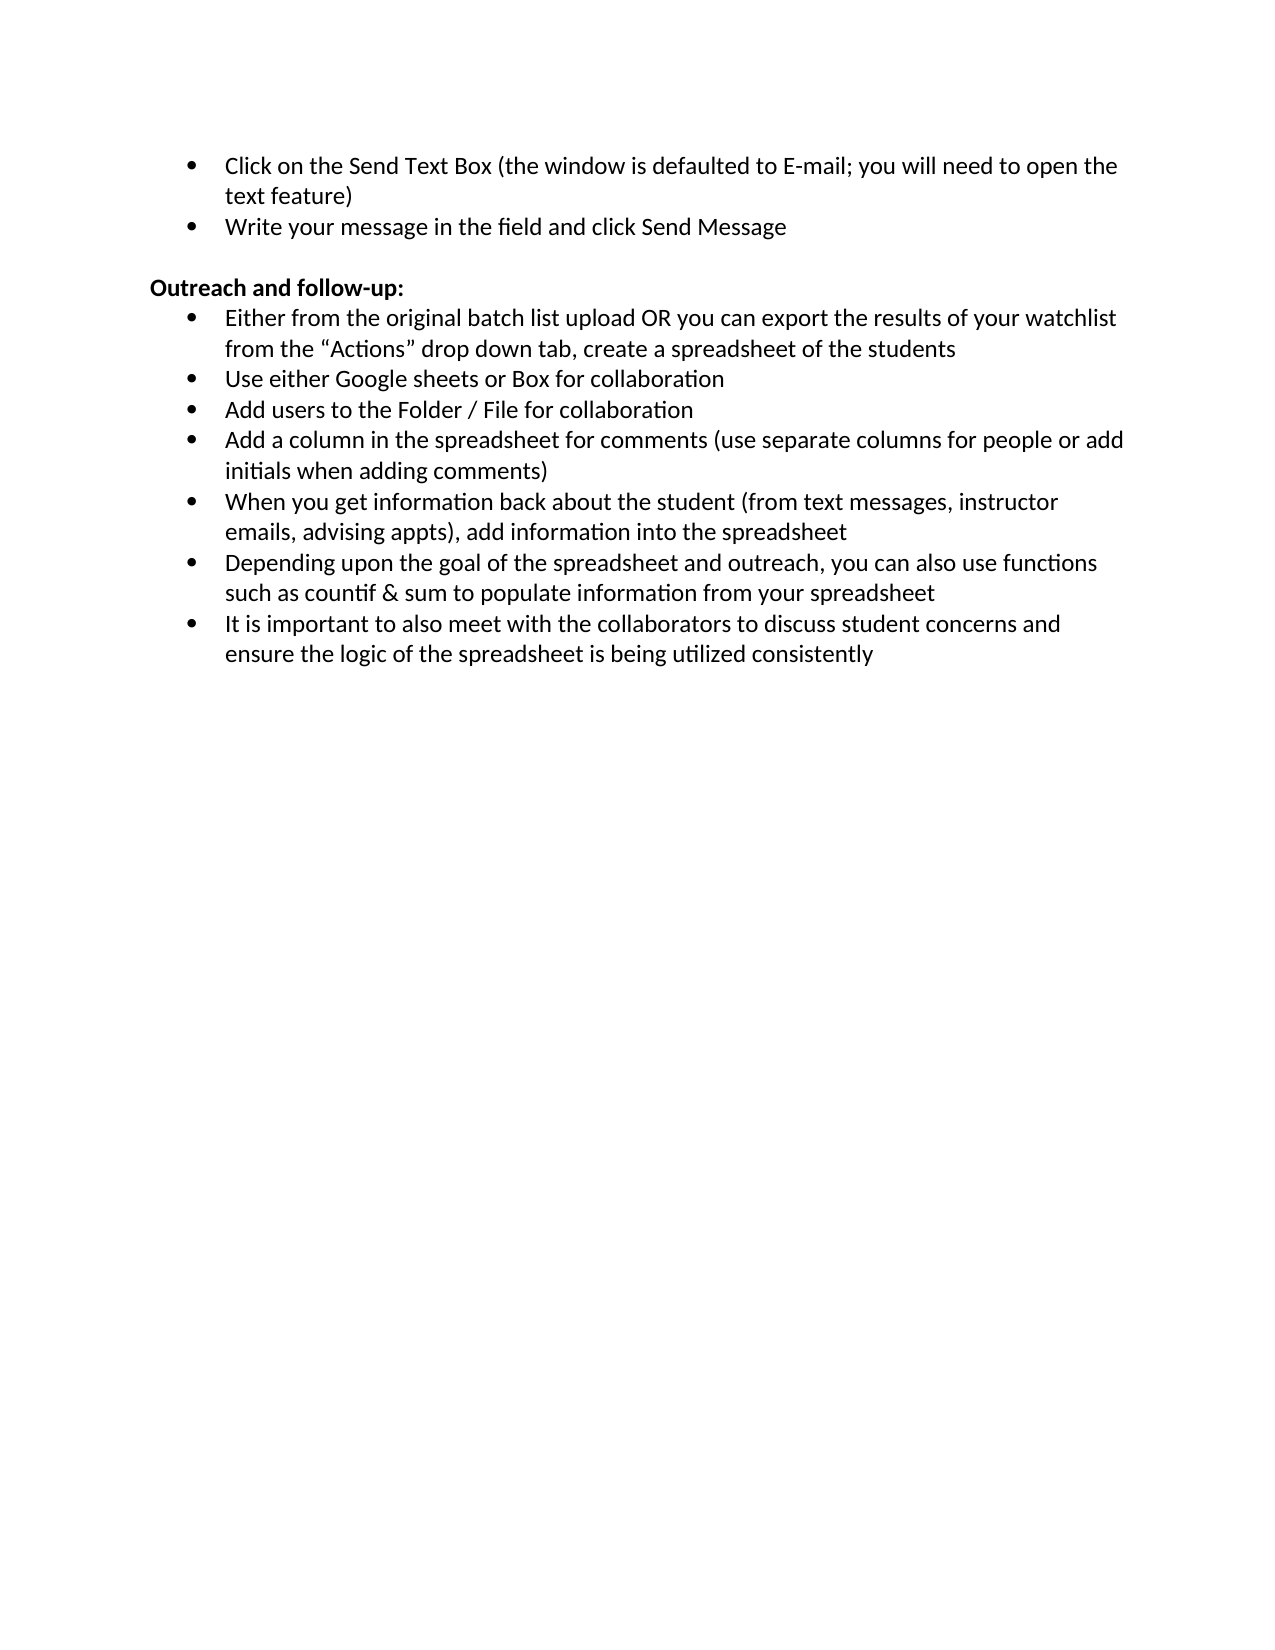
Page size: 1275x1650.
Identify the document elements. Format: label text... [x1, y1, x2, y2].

list Either from the original batch list upload OR you can export the results of your watchlist from the “Actions” drop down tab, create a spreadsheet of the students [187, 303, 1125, 364]
list Click on the Send Text Box (the window is defaulted to E-mail; you will need to open the text feature) [187, 150, 1125, 211]
list When you get information back about the student (from text messages, instructor emails, advising appts), add information into the spreadsheet [187, 486, 1125, 547]
list Write your message in the field and click Send Message [187, 211, 1125, 242]
list Use either Google sheets or Box for collaboration [187, 364, 1125, 394]
text Outreach and follow-up: [150, 272, 1125, 303]
list Add users to the Folder / File for collaboration [187, 394, 1125, 425]
list Depending upon the goal of the spreadsheet and outreach, you can also use functions such as countif & sum to populate information from your spreadsheet [187, 547, 1125, 608]
list It is important to also meet with the collaborators to discuss student concerns and ensure the logic of the spreadsheet is being utilized consistently [187, 608, 1125, 669]
list Add a column in the spreadsheet for comments (use separate columns for people or add initials when adding comments) [187, 425, 1125, 486]
